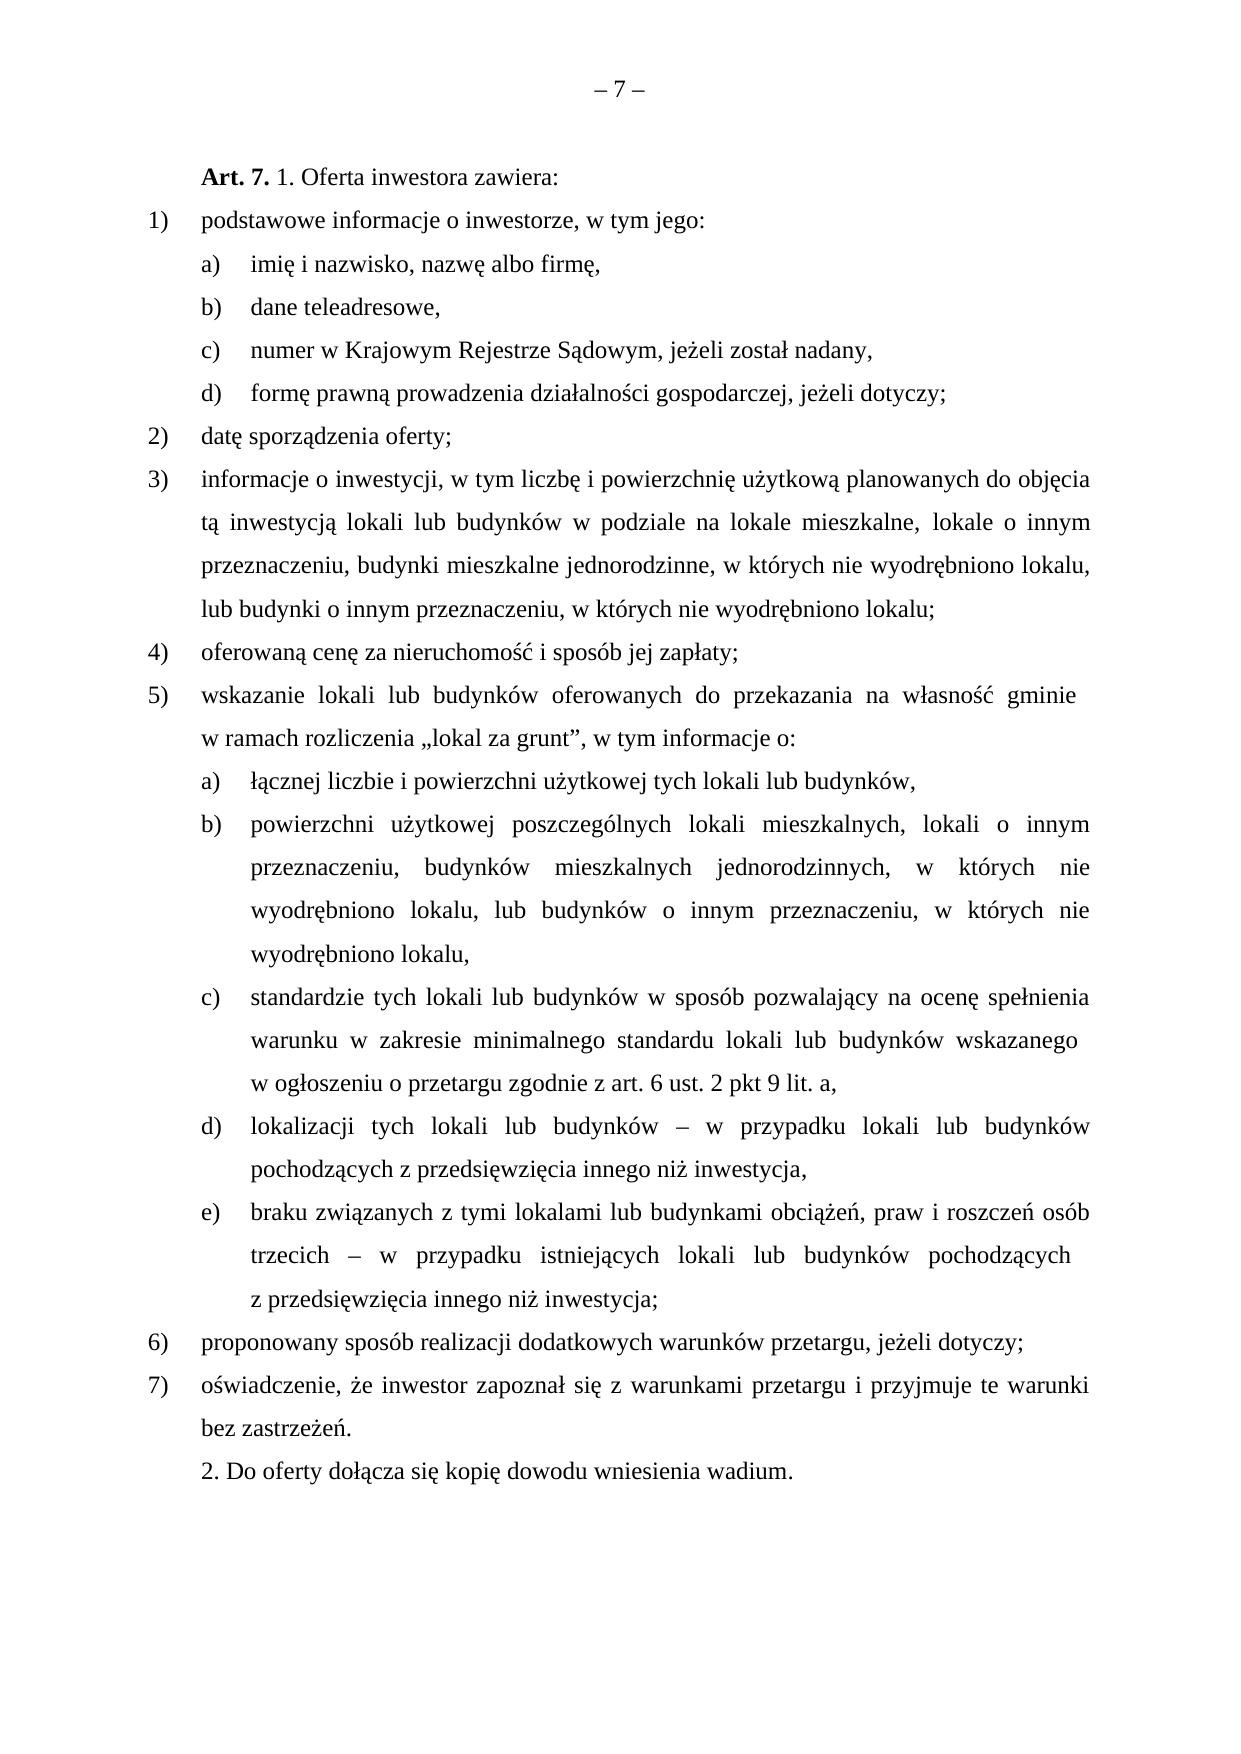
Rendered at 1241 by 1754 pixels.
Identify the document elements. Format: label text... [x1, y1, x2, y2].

text 4) oferowaną cenę za nieruchomość i sposób jej zapłaty; [148, 637, 1091, 666]
text 1) podstawowe informacje o inwestorze, w tym jego: [148, 206, 1091, 234]
text e) braku związanych z tymi lokalami lub budynkami obciążeń, praw i roszczeń osób trzecich – w przypadku istniejących lokali lub budynków pochodzących z przedsięwzięcia innego niż inwestycja; [201, 1197, 1091, 1312]
text 2. Do oferty dołącza się kopię dowodu wniesienia wadium. [148, 1456, 1091, 1485]
text Art. 7. 1. Oferta inwestora zawiera: [148, 162, 1091, 191]
text 7) oświadczenie, że inwestor zapoznał się z warunkami przetargu i przyjmuje te warunki bez zastrzeżeń. [148, 1370, 1091, 1442]
text d) lokalizacji tych lokali lub budynków – w przypadku lokali lub budynków pochodzących z przedsięwzięcia innego niż inwestycja, [201, 1111, 1091, 1183]
text a) imię i nazwisko, nazwę albo firmę, [201, 249, 1091, 277]
text 6) proponowany sposób realizacji dodatkowych warunków przetargu, jeżeli dotyczy; [148, 1327, 1091, 1356]
text a) łącznej liczbie i powierzchni użytkowej tych lokali lub budynków, [201, 766, 1091, 795]
text c) standardzie tych lokali lub budynków w sposób pozwalający na ocenę spełnienia warunku w zakresie minimalnego standardu lokali lub budynków wskazanego w ogłoszeniu o przetargu zgodnie z art. 6 ust. 2 pkt 9 lit. a, [201, 982, 1091, 1097]
text 3) informacje o inwestycji, w tym liczbę i powierzchnię użytkową planowanych do objęcia tą inwestycją lokali lub budynków w podziale na lokale mieszkalne, lokale o innym przeznaczeniu, budynki mieszkalne jednorodzinne, w których nie wyodrębniono lokalu, lub budynki o innym przeznaczeniu, w których nie wyodrębniono lokalu; [148, 464, 1091, 622]
text 5) wskazanie lokali lub budynków oferowanych do przekazania na własność gminie w ramach rozliczenia „lokal za grunt”, w tym informacje o: [148, 680, 1091, 752]
text b) powierzchni użytkowej poszczególnych lokali mieszkalnych, lokali o innym przeznaczeniu, budynków mieszkalnych jednorodzinnych, w których nie wyodrębniono lokalu, lub budynków o innym przeznaczeniu, w których nie wyodrębniono lokalu, [201, 809, 1091, 967]
text b) dane teleadresowe, [201, 292, 1091, 321]
text c) numer w Krajowym Rejestrze Sądowym, jeżeli został nadany, [201, 335, 1091, 364]
text 2) datę sporządzenia oferty; [148, 421, 1091, 450]
text d) formę prawną prowadzenia działalności gospodarczej, jeżeli dotyczy; [201, 378, 1091, 407]
